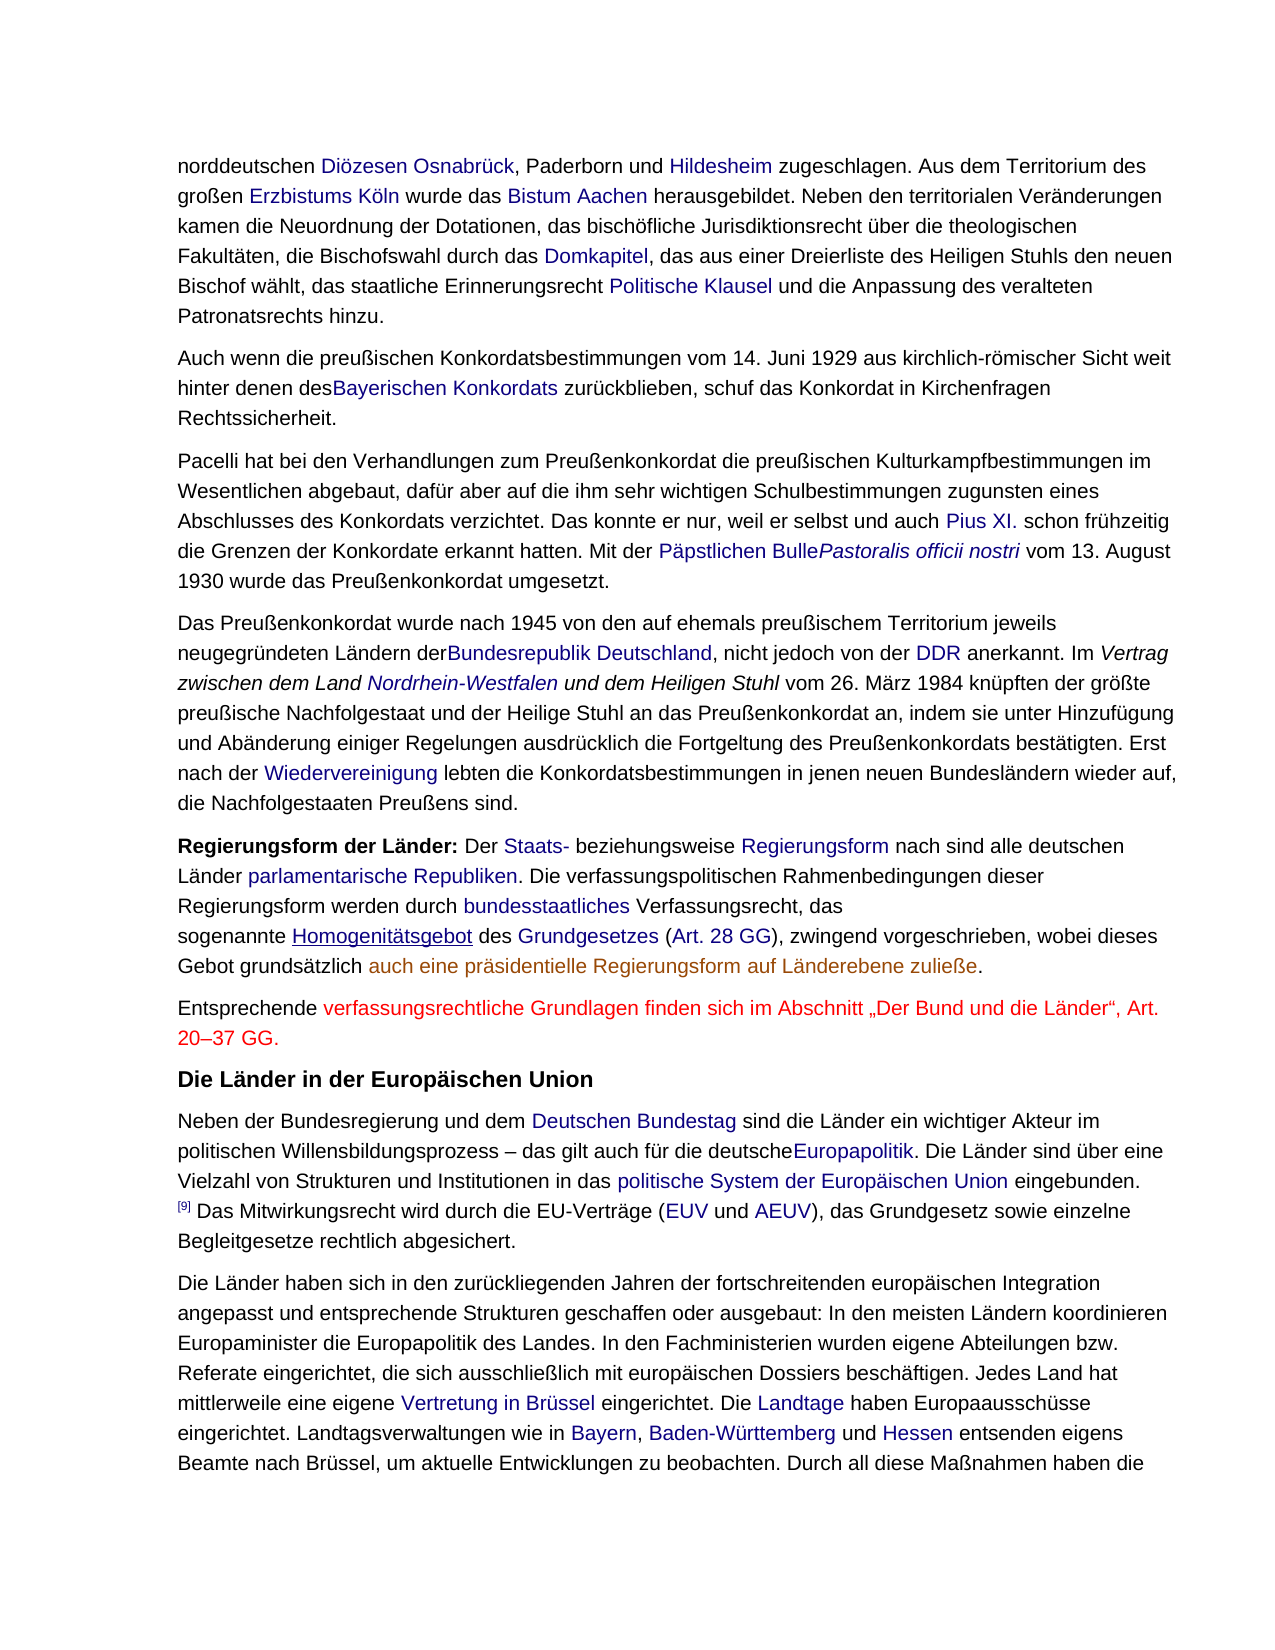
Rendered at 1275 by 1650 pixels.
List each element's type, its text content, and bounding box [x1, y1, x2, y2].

text Neben der Bundesregierung und dem Deutschen Bundestag sind die Länder ein wichtiger Akteur im politischen Willensbildungsprozess – das gilt auch für die deutscheEuropapolitik. Die Länder sind über eine Vielzahl von Strukturen und Institutionen in das politische System der Europäischen Union eingebunden.[9] Das Mitwirkungsrecht wird durch die EU-Verträge (EUV und AEUV), das Grundgesetz sowie einzelne Begleitgesetze rechtlich abgesichert. [177, 1103, 1181, 1253]
text Pacelli hat bei den Verhandlungen zum Preußenkonkordat die preußischen Kulturkampfbestimmungen im Wesentlichen abgebaut, dafür aber auf die ihm sehr wichtigen Schulbestimmungen zugunsten eines Abschlusses des Konkordats verzichtet. Das konnte er nur, weil er selbst und auch Pius XI. schon frühzeitig die Grenzen der Konkordate erkannt hatten. Mit der Päpstlichen BullePastoralis officii nostri vom 13. August 1930 wurde das Preußenkonkordat umgesetzt. [177, 443, 1181, 593]
text Auch wenn die preußischen Konkordatsbestimmungen vom 14. Juni 1929 aus kirchlich-römischer Sicht weit hinter denen desBayerischen Konkordats zurückblieben, schuf das Konkordat in Kirchenfragen Rechtssicherheit. [177, 340, 1181, 430]
text Das Preußenkonkordat wurde nach 1945 von den auf ehemals preußischem Territorium jeweils neugegründeten Ländern derBundesrepublik Deutschland, nicht jedoch von der DDR anerkannt. Im Vertrag zwischen dem Land Nordrhein-Westfalen und dem Heiligen Stuhl vom 26. März 1984 knüpften der größte preußische Nachfolgestaat und der Heilige Stuhl an das Preußenkonkordat an, indem sie unter Hinzufügung und Abänderung einiger Regelungen ausdrücklich die Fortgeltung des Preußenkonkordats bestätigten. Erst nach der Wiedervereinigung lebten die Konkordatsbestimmungen in jenen neuen Bundesländern wieder auf, die Nachfolgestaaten Preußens sind. [177, 605, 1181, 815]
text Entsprechende verfassungsrechtliche Grundlagen finden sich im Abschnitt „Der Bund und die Länder“, Art. 20–37 GG. [177, 990, 1181, 1050]
subtitle Die Länder in der Europäischen Union [177, 1063, 1181, 1093]
text Regierungsform der Länder: Der Staats- beziehungsweise Regierungsform nach sind alle deutschen Länder parlamentarische Republiken. Die verfassungspolitischen Rahmenbedingungen dieser Regierungsform werden durch bundesstaatliches Verfassungsrecht, das sogenannte Homogenitätsgebot des Grundgesetzes (Art. 28 GG), zwingend vorgeschrieben, wobei dieses Gebot grundsätzlich auch eine präsidentielle Regierungsform auf Länderebene zuließe. [177, 828, 1181, 978]
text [177, 148, 1181, 328]
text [177, 1265, 1181, 1475]
